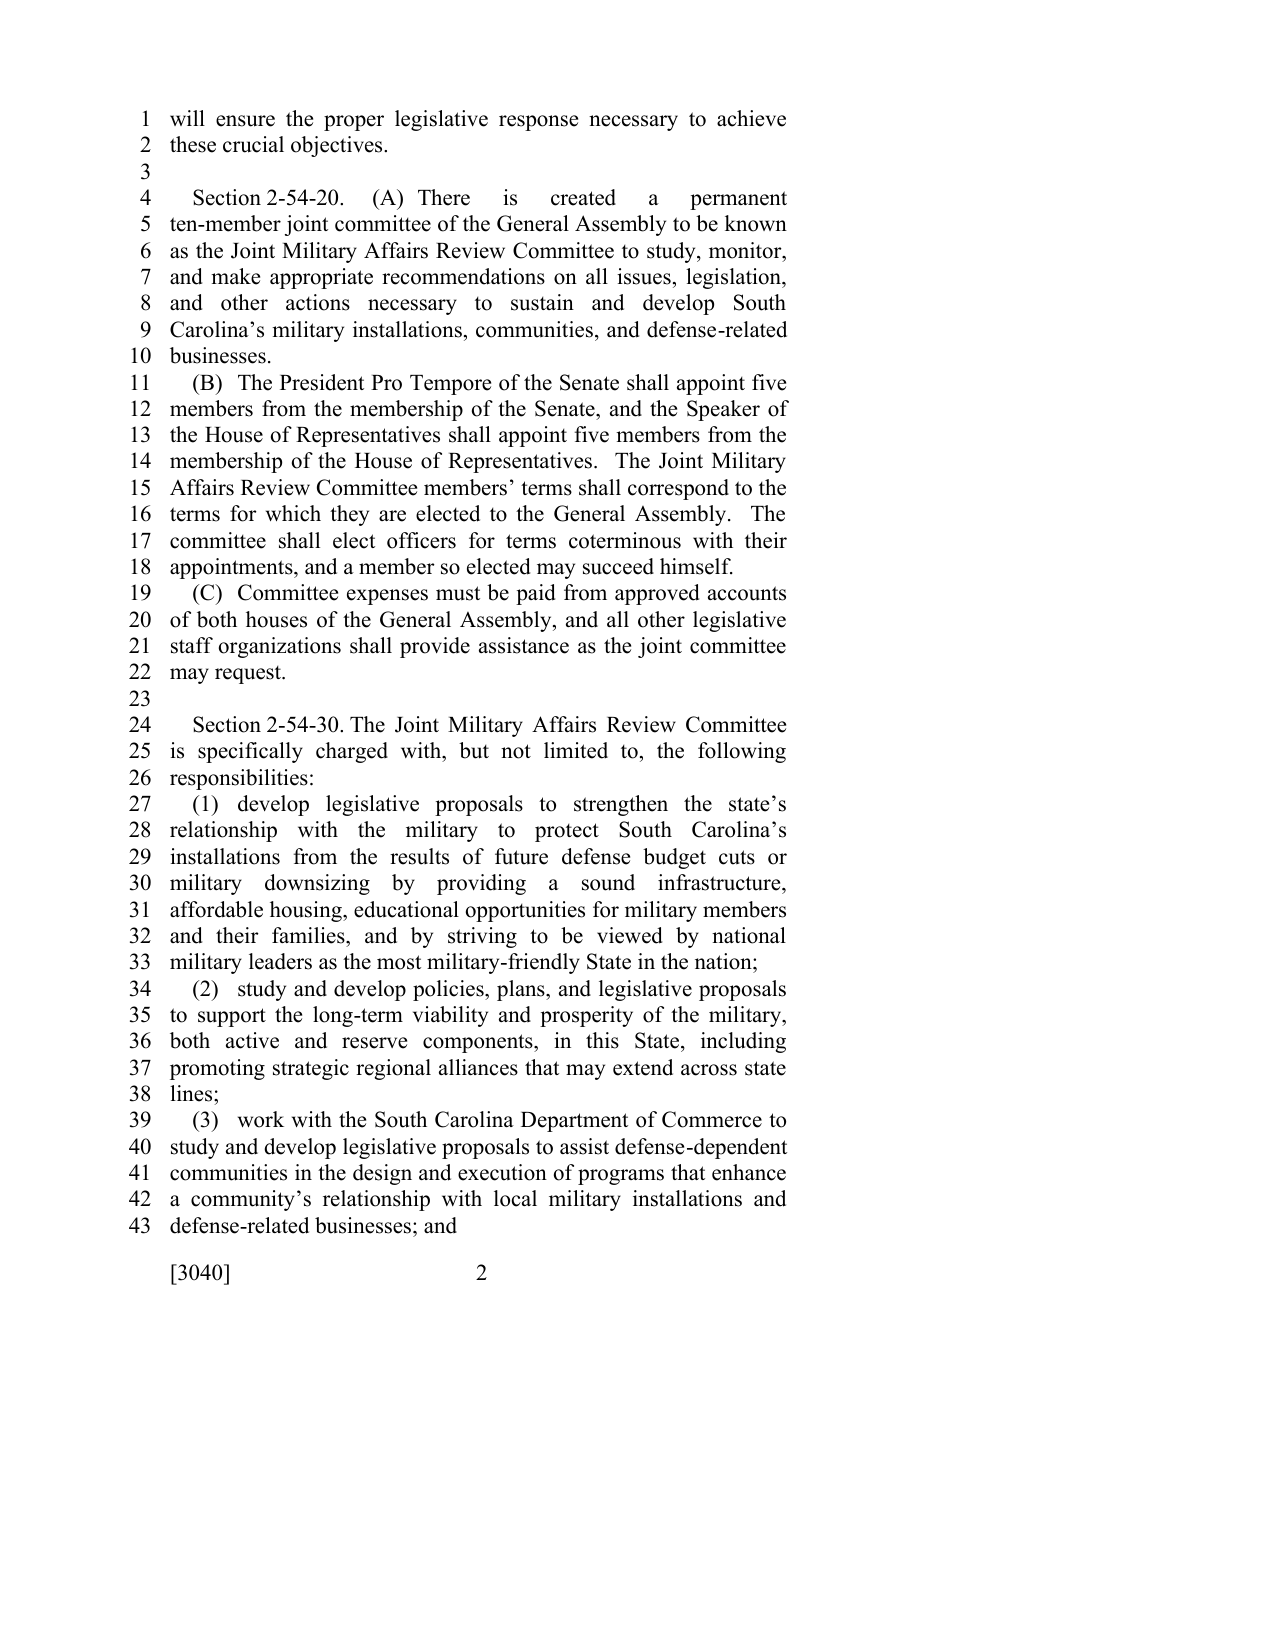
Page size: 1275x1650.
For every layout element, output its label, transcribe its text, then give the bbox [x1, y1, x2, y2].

text (C) Committee expenses must be paid from approved accounts of both houses of the General Assembly, and all other legislative staff organizations shall provide assistance as the joint committee may request. [169, 579, 787, 685]
text (3) work with the South Carolina Department of Commerce to study and develop legislative proposals to assist defense-dependent communities in the design and execution of programs that enhance a community’s relationship with local military installations and defense-related businesses; and [169, 1106, 787, 1238]
text Section 2-54-30. The Joint Military Affairs Review Committee is specifically charged with, but not limited to, the following responsibilities: [169, 711, 787, 790]
text (B) The President Pro Tempore of the Senate shall appoint five members from the membership of the Senate, and the Speaker of the House of Representatives shall appoint five members from the membership of the House of Representatives. The Joint Military Affairs Review Committee members’ terms shall correspond to the terms for which they are elected to the General Assembly. The committee shall elect officers for terms coterminous with their appointments, and a member so elected may succeed himself. [169, 368, 787, 579]
text (1) develop legislative proposals to strengthen the state’s relationship with the military to protect South Carolina’s installations from the results of future defense budget cuts or military downsizing by providing a sound infrastructure, affordable housing, educational opportunities for military members and their families, and by striving to be viewed by national military leaders as the most military-friendly State in the nation; [169, 790, 787, 975]
text (2) study and develop policies, plans, and legislative proposals to support the long-term viability and prosperity of the military, both active and reserve components, in this State, including promoting strategic regional alliances that may extend across state lines; [169, 975, 787, 1106]
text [169, 105, 787, 158]
text Section 2-54-20. (A) There is created a permanent ten-member joint committee of the General Assembly to be known as the Joint Military Affairs Review Committee to study, monitor, and make appropriate recommendations on all issues, legislation, and other actions necessary to sustain and develop South Carolina’s military installations, communities, and defense-related businesses. [169, 184, 787, 368]
